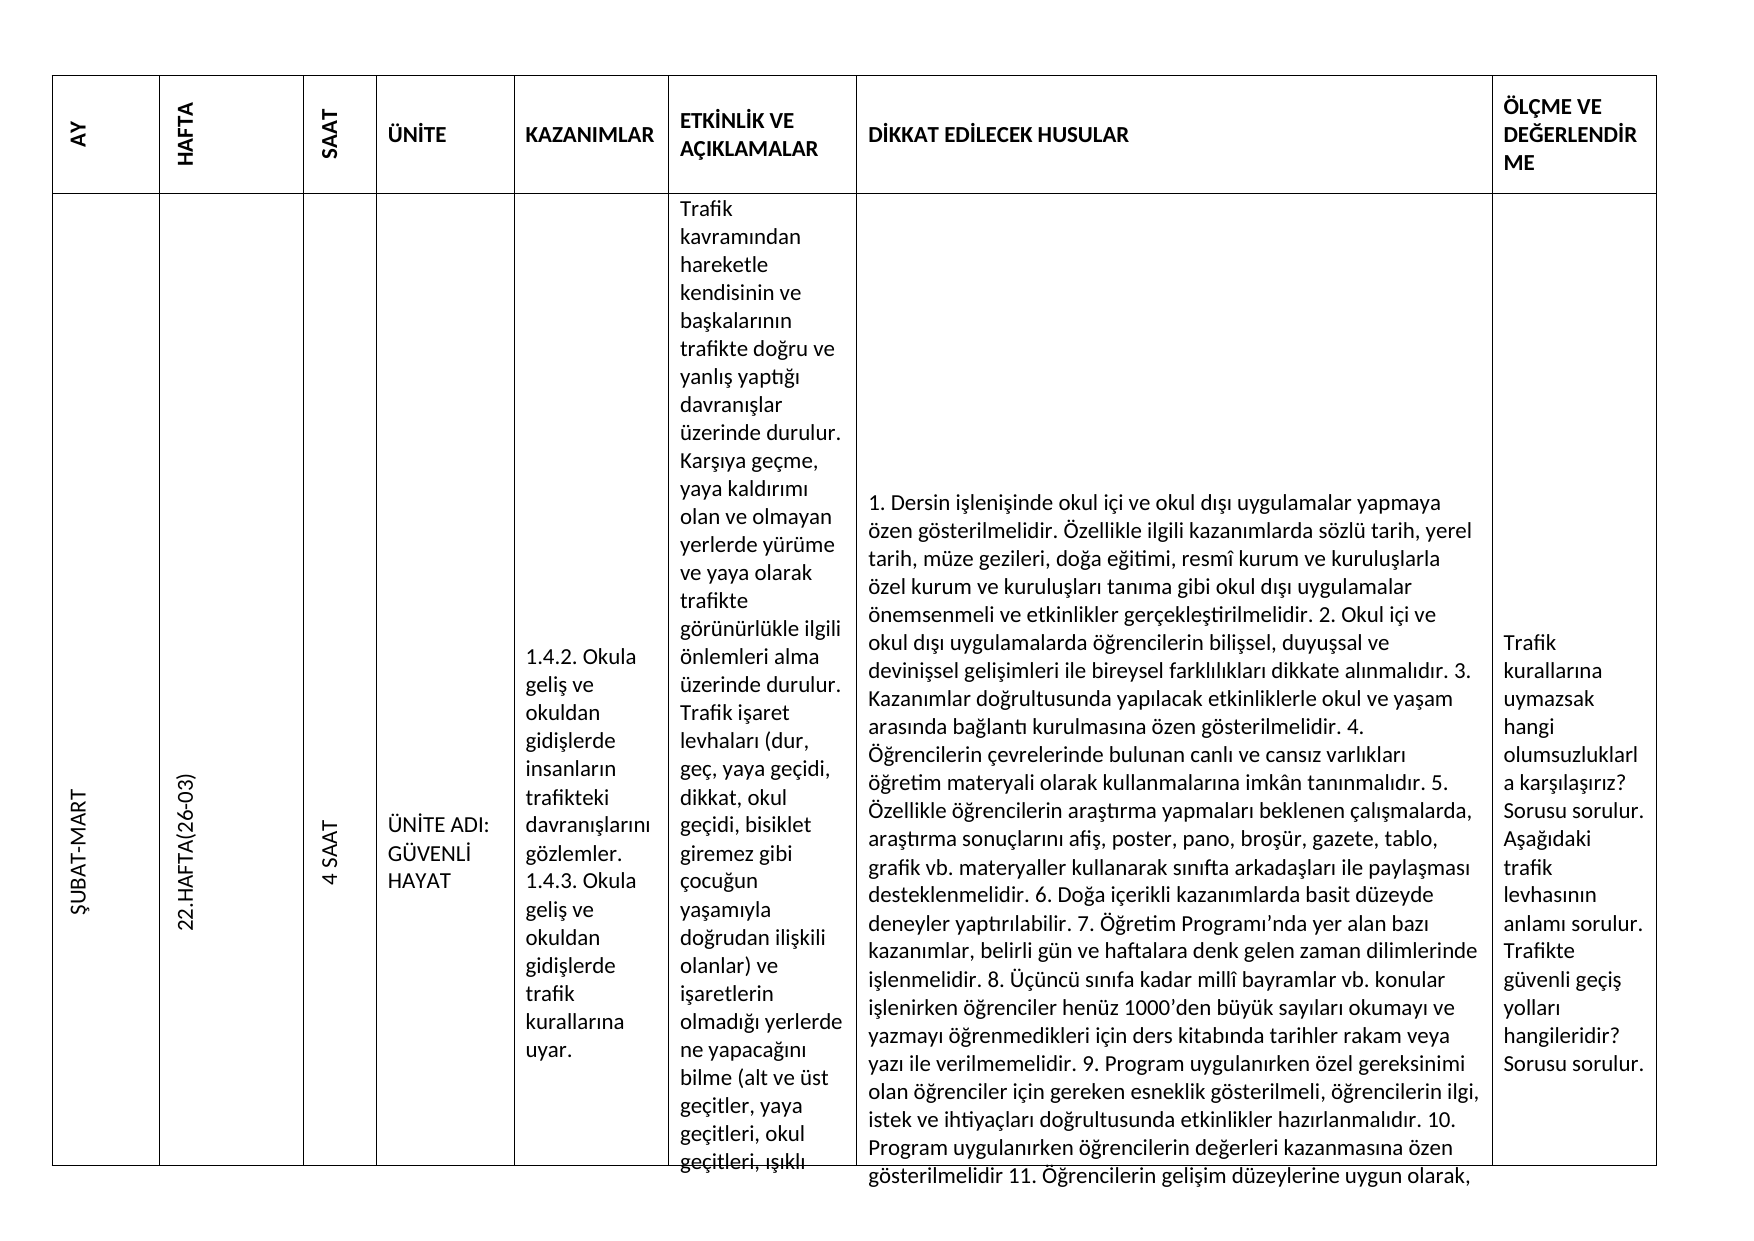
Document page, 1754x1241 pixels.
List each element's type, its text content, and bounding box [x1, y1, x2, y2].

table_cell Trafik kurallarına uymazsak hangi olumsuzluklarla karşılaşırız? Sorusu sorulur. Aşağıdaki trafik levhasının anlamı sorulur. Trafikte güvenli geçiş yolları hangileridir? Sorusu sorulur. [1493, 194, 1656, 1165]
table_cell 22.HAFTA(26-03) [160, 194, 303, 1165]
table_cell Trafik kavramından hareketle kendisinin ve başkalarının trafikte doğru ve yanlış yaptığı davranışlar üzerinde durulur. Karşıya geçme, yaya kaldırımı olan ve olmayan yerlerde yürüme ve yaya olarak trafikte görünürlükle ilgili önlemleri alma üzerinde durulur. Trafik işaret levhaları (dur, geç, yaya geçidi, dikkat, okul geçidi, bisiklet giremez gibi çocuğun yaşamıyla doğrudan ilişkili olanlar) ve işaretlerin olmadığı yerlerde ne yapacağını bilme (alt ve üst geçitler, yaya geçitleri, okul geçitleri, ışıklı trafik işaret cihazlarının ve trafik polislerinin olduğu yerler, duran bir aracın önünden ve arkasından geçmeme vb.) ele alınır. 28 Şubat Sivil Savunma Günü etkinliklerine yer verilir. [669, 194, 856, 1165]
table_header AY [53, 76, 159, 193]
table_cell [857, 194, 1492, 1165]
table_header HAFTA [160, 76, 303, 193]
table_cell 1.4.2. Okula geliş ve okuldan gidişlerde insanların trafikteki davranışlarını gözlemler. 1.4.3. Okula geliş ve okuldan gidişlerde trafik kurallarına uyar. [515, 194, 668, 1165]
table_header KAZANIMLAR [515, 76, 668, 193]
table_header DİKKAT EDİLECEK HUSULAR [857, 76, 1492, 193]
table_header ETKİNLİK VE AÇIKLAMALAR [669, 76, 856, 193]
table_header ÖLÇME VE DEĞERLENDİRME [1493, 76, 1656, 193]
table_header ÜNİTE [377, 76, 514, 193]
table_cell ÜNİTE ADI: GÜVENLİ HAYAT [377, 194, 514, 1165]
table_cell 4 SAAT [304, 194, 376, 1165]
table_header SAAT [304, 76, 376, 193]
table_cell ŞUBAT-MART [53, 194, 159, 1165]
